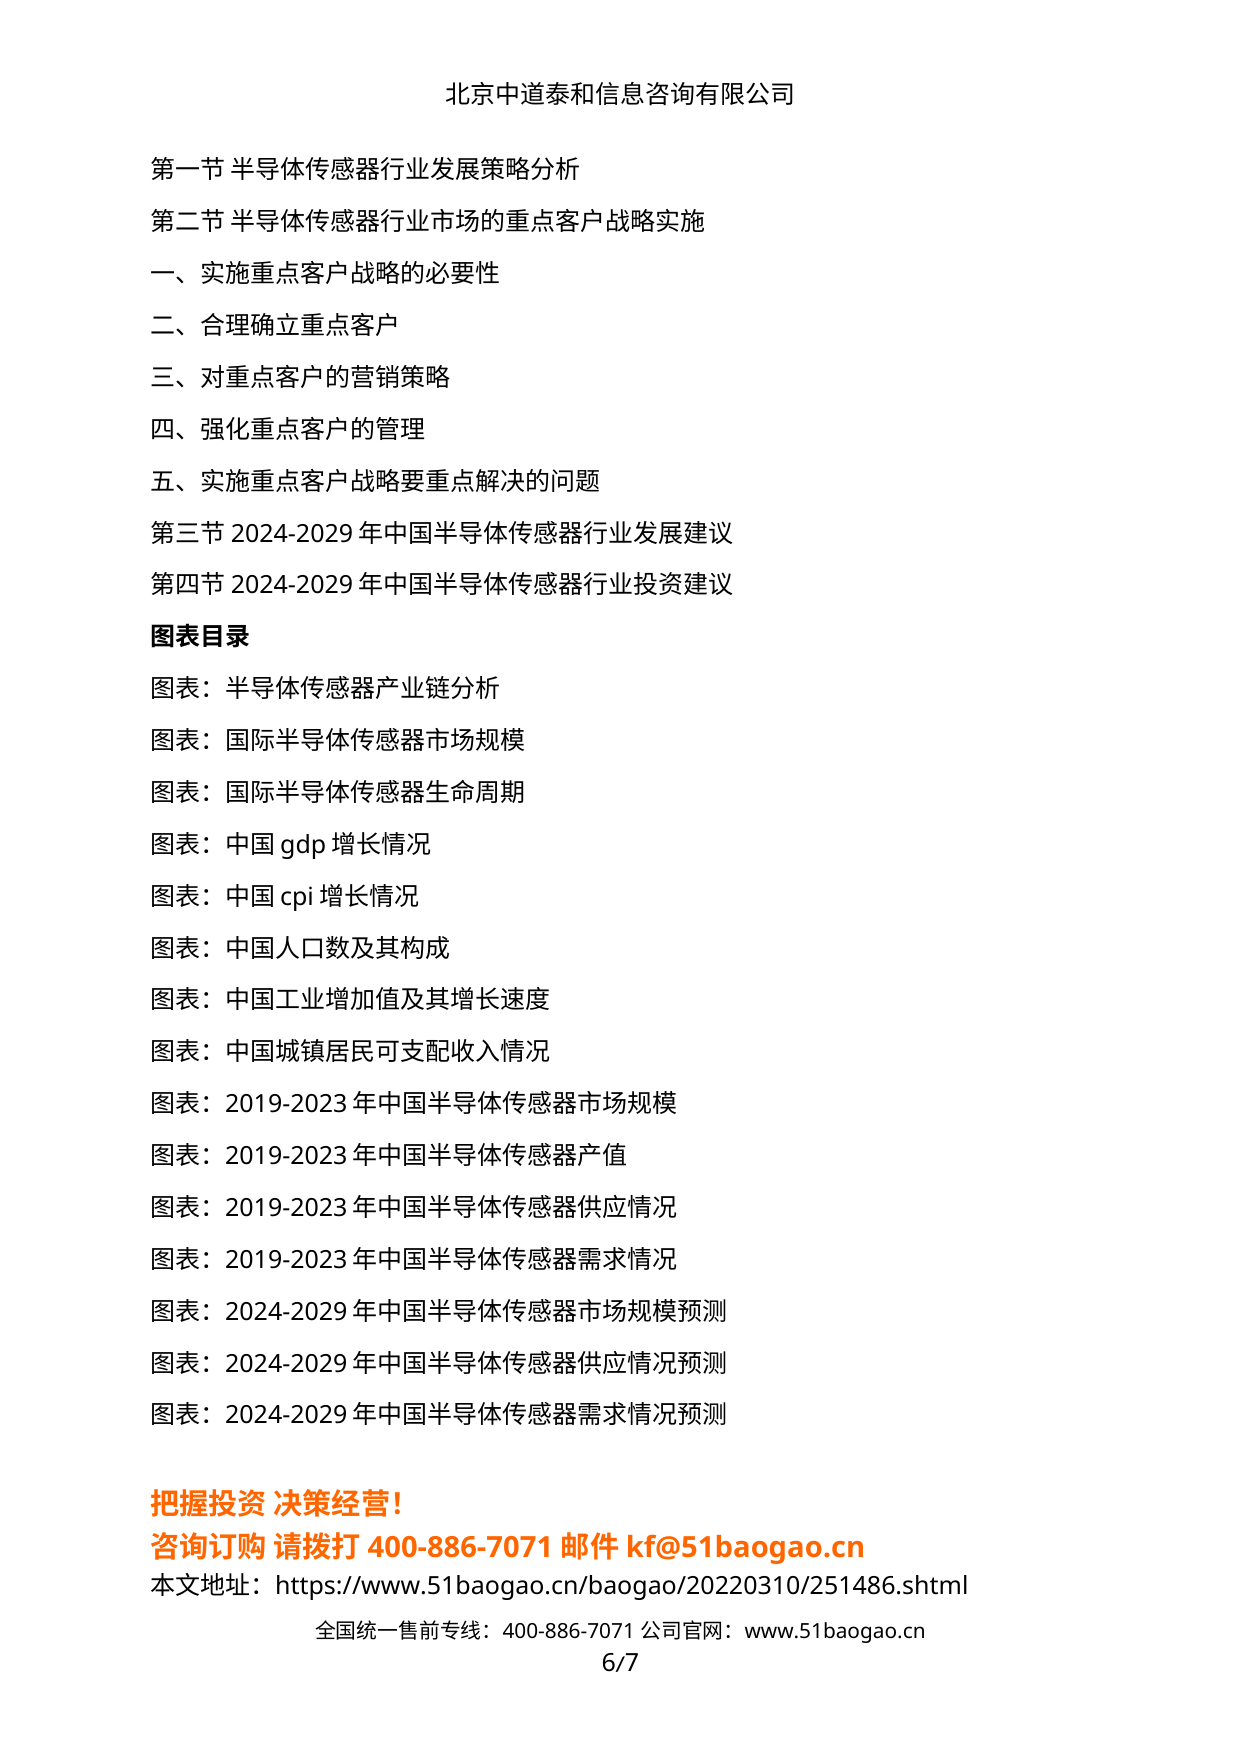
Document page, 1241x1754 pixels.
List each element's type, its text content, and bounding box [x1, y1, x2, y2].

text 四、强化重点客户的管理 [150, 409, 1090, 446]
text 第一节 半导体传感器行业发展策略分析 [150, 150, 1090, 186]
text 五、实施重点客户战略要重点解决的问题 [150, 461, 1090, 497]
text 图表：国际半导体传感器生命周期 [150, 772, 1090, 809]
text 把握投资 决策经营！咨询订购 请拨打 400-886-7071 邮件 kf@51baogao.cn本文地址：https://www.51baogao.cn/baogao/20220310/251486.shtml [150, 1447, 1090, 1602]
text 第三节 2024-2029年中国半导体传感器行业发展建议 [150, 513, 1090, 549]
text 图表：2024-2029年中国半导体传感器供应情况预测 [150, 1343, 1090, 1379]
text 图表目录 [150, 617, 1090, 653]
text 图表：中国人口数及其构成 [150, 928, 1090, 964]
text 一、实施重点客户战略的必要性 [150, 254, 1090, 290]
text 图表：2024-2029年中国半导体传感器需求情况预测 [150, 1395, 1090, 1431]
text 图表：中国工业增加值及其增长速度 [150, 980, 1090, 1016]
text 三、对重点客户的营销策略 [150, 357, 1090, 394]
text 图表：2019-2023年中国半导体传感器供应情况 [150, 1187, 1090, 1224]
text 图表：中国城镇居民可支配收入情况 [150, 1032, 1090, 1068]
text 二、合理确立重点客户 [150, 306, 1090, 342]
text 图表：中国cpi增长情况 [150, 876, 1090, 912]
text 图表：2019-2023年中国半导体传感器需求情况 [150, 1239, 1090, 1276]
text 第四节 2024-2029年中国半导体传感器行业投资建议 [150, 565, 1090, 601]
text 图表：2024-2029年中国半导体传感器市场规模预测 [150, 1291, 1090, 1327]
text 图表：2019-2023年中国半导体传感器市场规模 [150, 1084, 1090, 1120]
text 图表：中国gdp增长情况 [150, 824, 1090, 861]
text 图表：国际半导体传感器市场规模 [150, 721, 1090, 757]
text 图表：2019-2023年中国半导体传感器产值 [150, 1136, 1090, 1172]
text 第二节 半导体传感器行业市场的重点客户战略实施 [150, 202, 1090, 238]
text 图表：半导体传感器产业链分析 [150, 669, 1090, 705]
